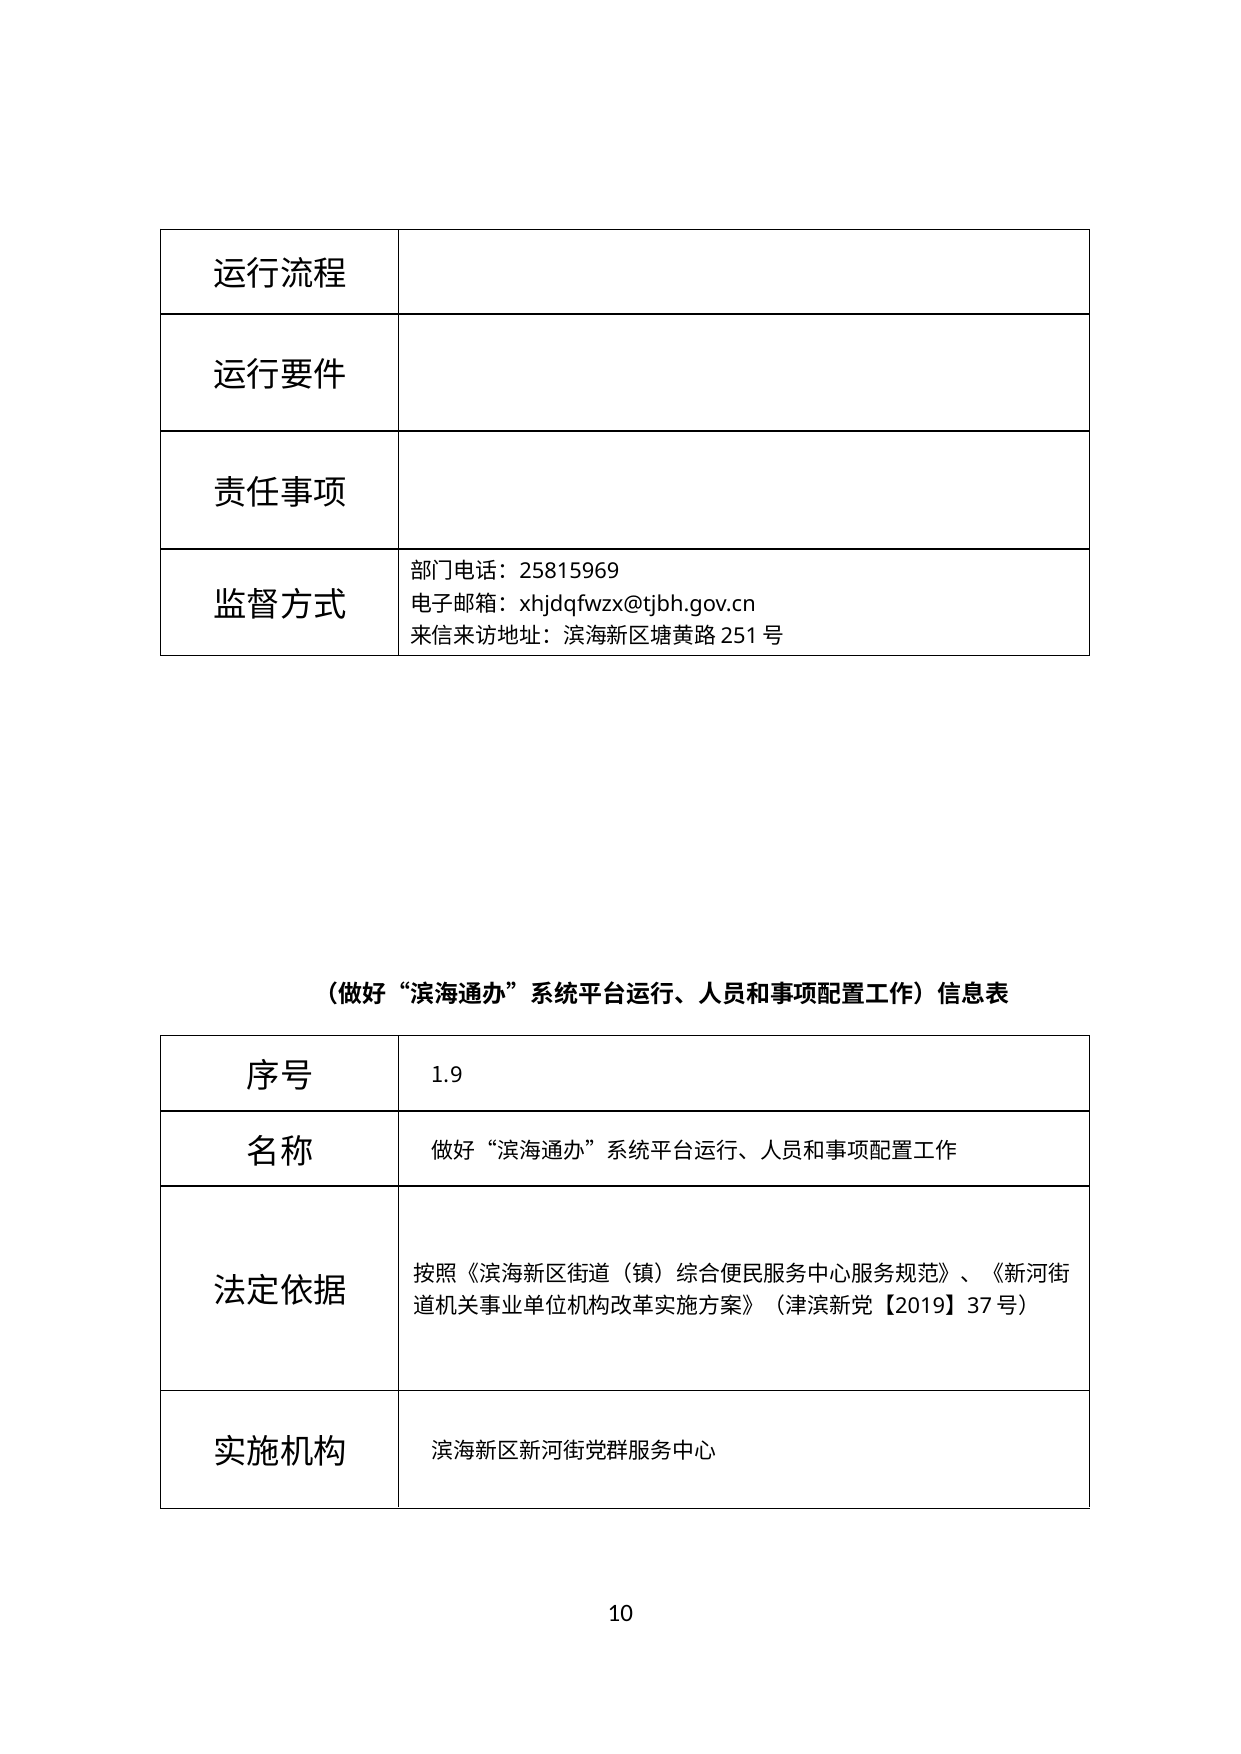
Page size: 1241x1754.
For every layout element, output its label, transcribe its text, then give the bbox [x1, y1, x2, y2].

table_cell 做好“滨海通办”系统平台运行、人员和事项配置工作 [399, 1112, 1089, 1185]
table_cell 监督方式 [161, 550, 398, 654]
table_cell [399, 230, 1089, 313]
table_cell [399, 315, 1089, 430]
table_cell 按照《滨海新区街道（镇）综合便民服务中心服务规范》、《新河街道机关事业单位机构改革实施方案》（津滨新党【2019】37号） [399, 1187, 1089, 1389]
table_cell [399, 432, 1089, 548]
table_cell 滨海新区新河街党群服务中心 [399, 1391, 1089, 1507]
table_cell 部门电话：25815969 电子邮箱：xhjdqfwzx@tjbh.gov.cn 来信来访地址：滨海新区塘黄路251号 [399, 550, 1089, 654]
table_cell 实施机构 [161, 1391, 398, 1507]
table_cell 运行要件 [161, 315, 398, 430]
table_cell 1.9 [399, 1036, 1089, 1110]
table_cell 运行流程 [161, 230, 398, 313]
table_cell 名称 [161, 1112, 398, 1185]
table_cell 责任事项 [161, 432, 398, 548]
table_cell 序号 [161, 1036, 398, 1110]
table_cell 法定依据 [161, 1187, 398, 1389]
table_header （做好“滨海通办”系统平台运行、人员和事项配置工作）信息表 [161, 948, 1163, 1035]
